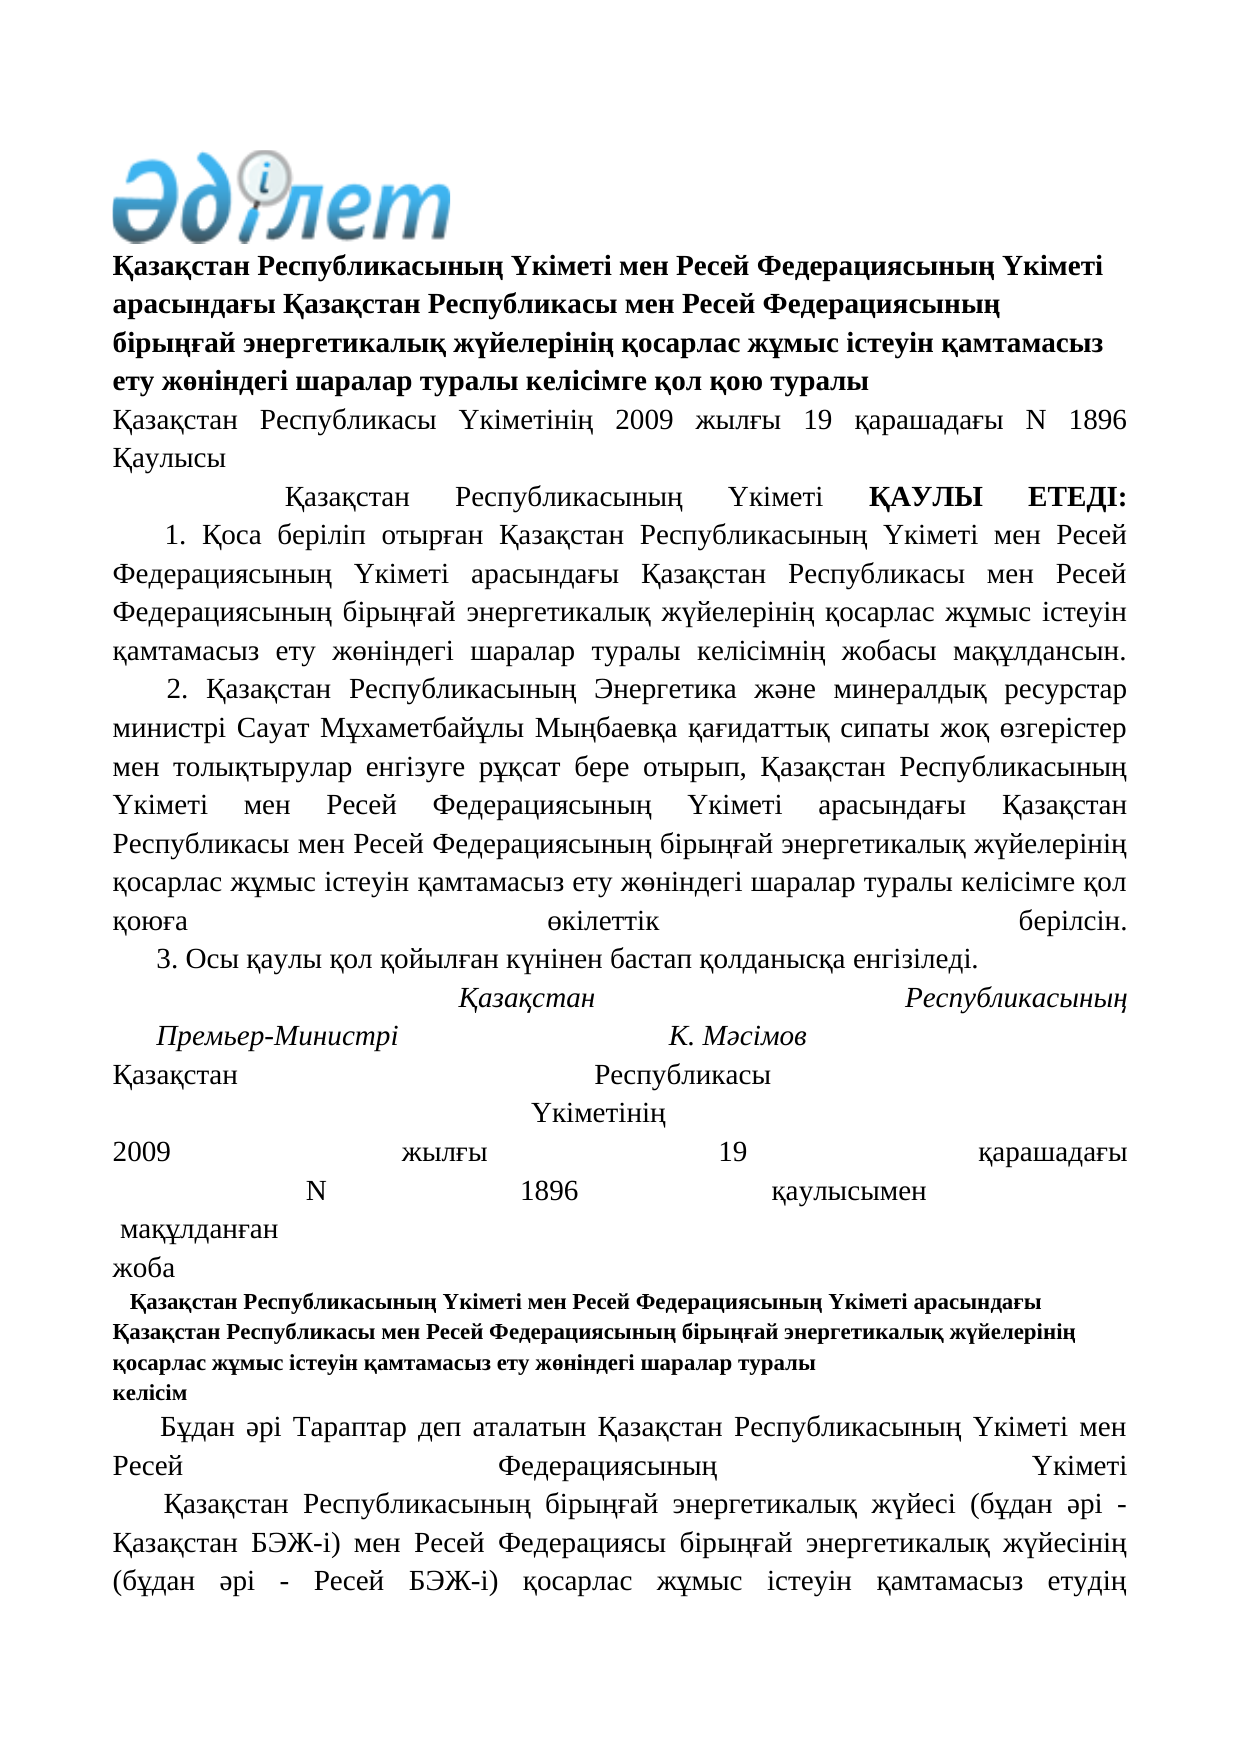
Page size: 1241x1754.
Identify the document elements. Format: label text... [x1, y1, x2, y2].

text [112, 1409, 1128, 1597]
text жоба [112, 1250, 1128, 1283]
text Қазақстан Республикасының Үкіметі ҚАУЛЫ ЕТЕДІ: 1. Қоса беріліп отырған Қазақстан Республикасының Үкіметі мен Ресей Федерациясының Үкіметі арасындағы Қазақстан Республикасы мен Ресей Федерациясының бірыңғай энергетикалық жүйелерінің қосарлас жұмыс істеуін қамтамасыз ету жөніндегі шаралар туралы келісімнің жобасы мақұлдансын. 2. Қазақстан Республикасының Энергетика және минералдық ресурстар министрі Сауат Мұхаметбайұлы Мыңбаевқа қағидаттық сипаты жоқ өзгерістер мен толықтырулар енгізуге рұқсат бере отырып, Қазақстан Республикасының Үкіметі мен Ресей Федерациясының Үкіметі арасындағы Қазақстан Республикасы мен Ресей Федерациясының бірыңғай энергетикалық жүйелерінің қосарлас жұмыс істеуін қамтамасыз ету жөніндегі шаралар туралы келісімге қол қоюға өкілеттік берілсін. 3. Осы қаулы қол қойылған күнінен бастап қолданысқа енгізіледі. [112, 479, 1128, 975]
text Қазақстан Республикасының Үкіметі мен Ресей Федерациясының Үкіметі арасындағы Қазақстан Республикасы мен Ресей Федерациясының бірыңғай энергетикалық жүйелерінің қосарлас жұмыс істеуін қамтамасыз ету жөніндегі шаралар туралы келісім [112, 1288, 1128, 1405]
text Қазақстан Республикасының Үкіметі мен Ресей Федерациясының Үкіметі арасындағы Қазақстан Республикасы мен Ресей Федерациясының бірыңғай энергетикалық жүйелерінің қосарлас жұмыс істеуін қамтамасыз ету жөніндегі шаралар туралы келісімге қол қою туралы [112, 248, 1128, 397]
text Қазақстан Республикасы Үкіметінің 2009 жылғы 19 қарашадағы N 1896 Қаулысы [112, 402, 1128, 474]
text Қазақстан Республикасының Премьер-Министрі К. Мәсімов [112, 980, 1128, 1052]
picture [112, 150, 451, 244]
text Қазақстан Республикасы Үкіметінің 2009 жылғы 19 қарашадағы N 1896 қаулысымен мақұлданған [112, 1057, 1128, 1245]
